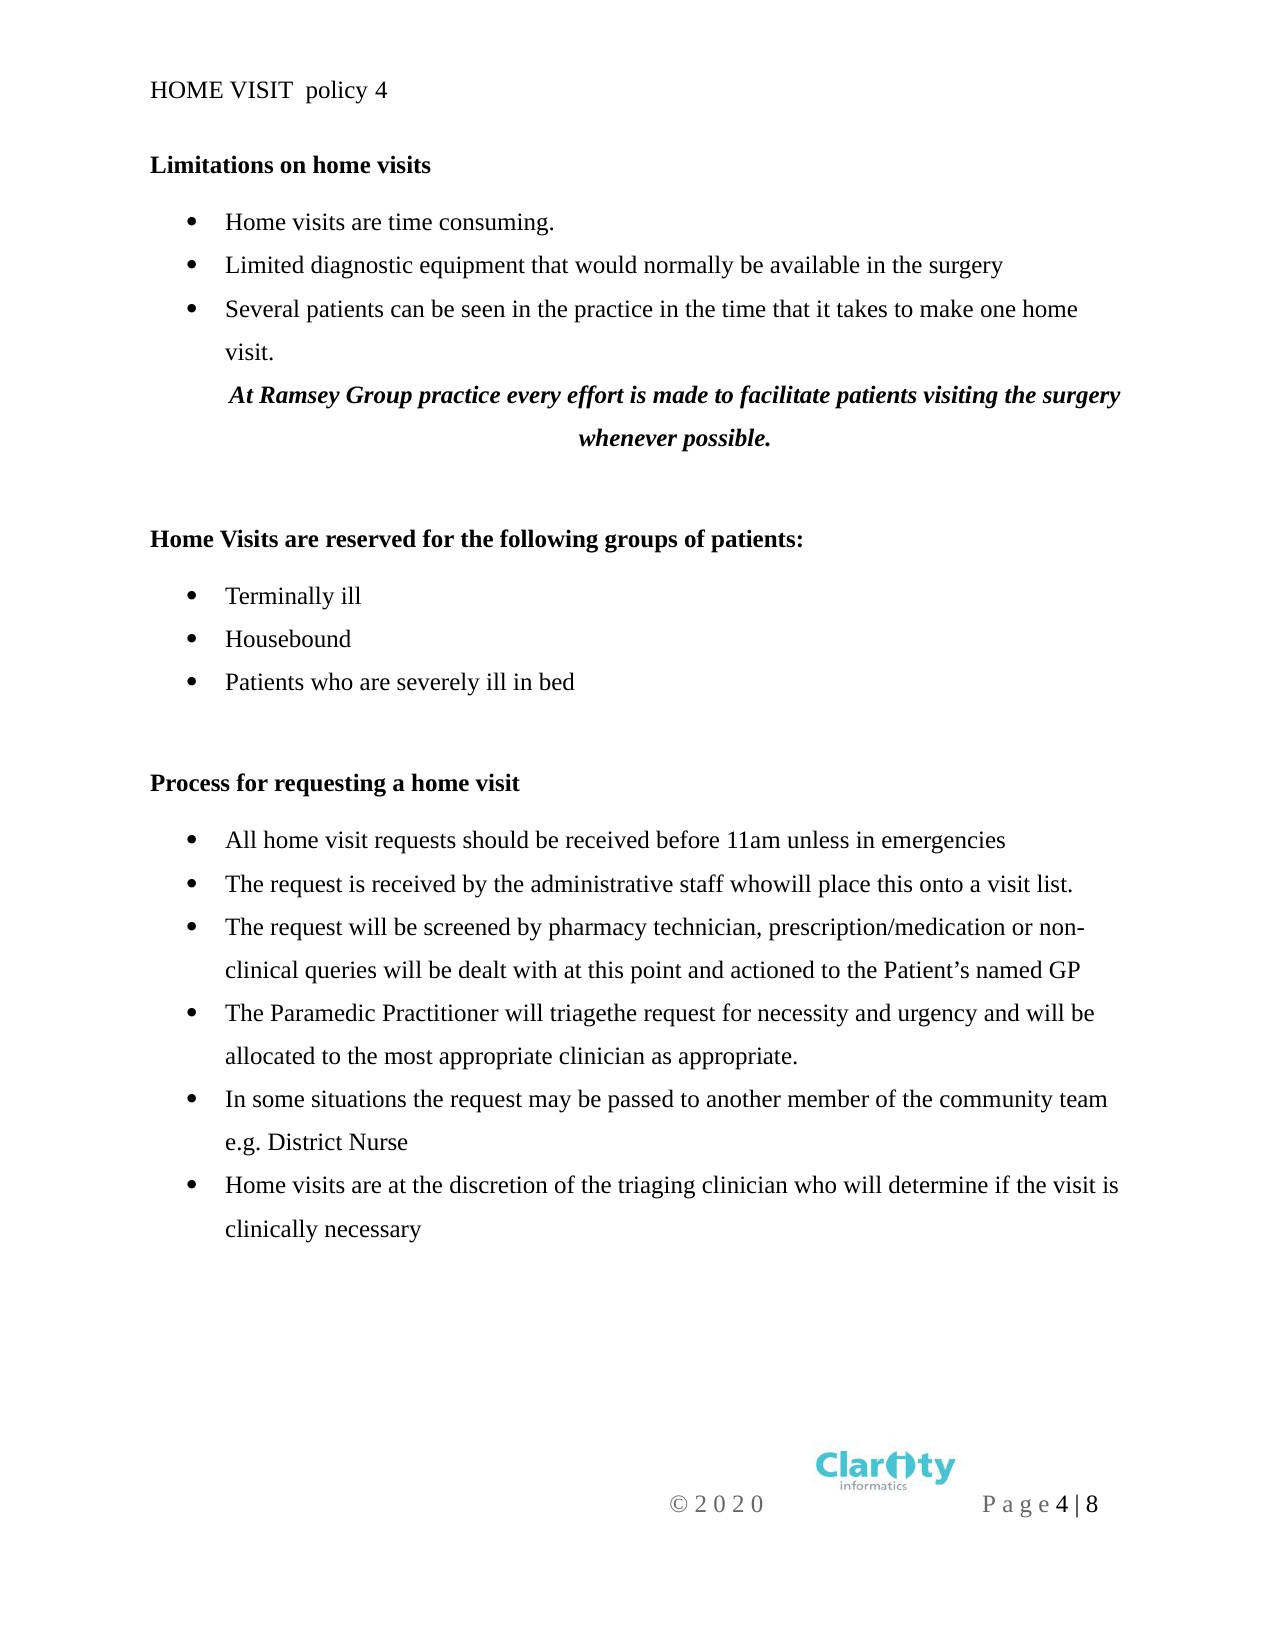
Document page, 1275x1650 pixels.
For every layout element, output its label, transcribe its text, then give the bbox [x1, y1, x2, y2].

list Limited diagnostic equipment that would normally be available in the surgery [187, 251, 1125, 279]
picture [781, 1439, 982, 1512]
text Limitations on home visits [150, 150, 1125, 179]
list The request will be screened by pharmacy technician, prescription/medication or non-clinical queries will be dealt with at this point and actioned to the Patient’s named GP [187, 912, 1125, 984]
list Home visits are at the discretion of the triaging clinician who will determine if the visit is clinically necessary [187, 1171, 1125, 1242]
list The Paramedic Practitioner will triagethe request for necessity and urgency and will be allocated to the most appropriate clinician as appropriate. [187, 998, 1125, 1070]
list Home visits are time consuming. [187, 207, 1125, 236]
list Housebound [187, 624, 1125, 653]
list The request is received by the administrative staff whowill place this onto a visit list. [187, 869, 1125, 897]
list Patients who are severely ill in bed [187, 667, 1125, 696]
list Terminally ill [187, 581, 1125, 610]
list At Ramsey Group practice every effort is made to facilitate patients visiting the surgery whenever possible. [225, 380, 1125, 452]
text Process for requesting a home visit [150, 768, 1125, 797]
list In some situations the request may be passed to another member of the community team e.g. District Nurse [187, 1084, 1125, 1156]
text Home Visits are reserved for the following groups of patients: [150, 524, 1125, 552]
list All home visit requests should be received before 11am unless in emergencies [187, 826, 1125, 854]
list Several patients can be seen in the practice in the time that it takes to make one home visit. [187, 294, 1125, 366]
